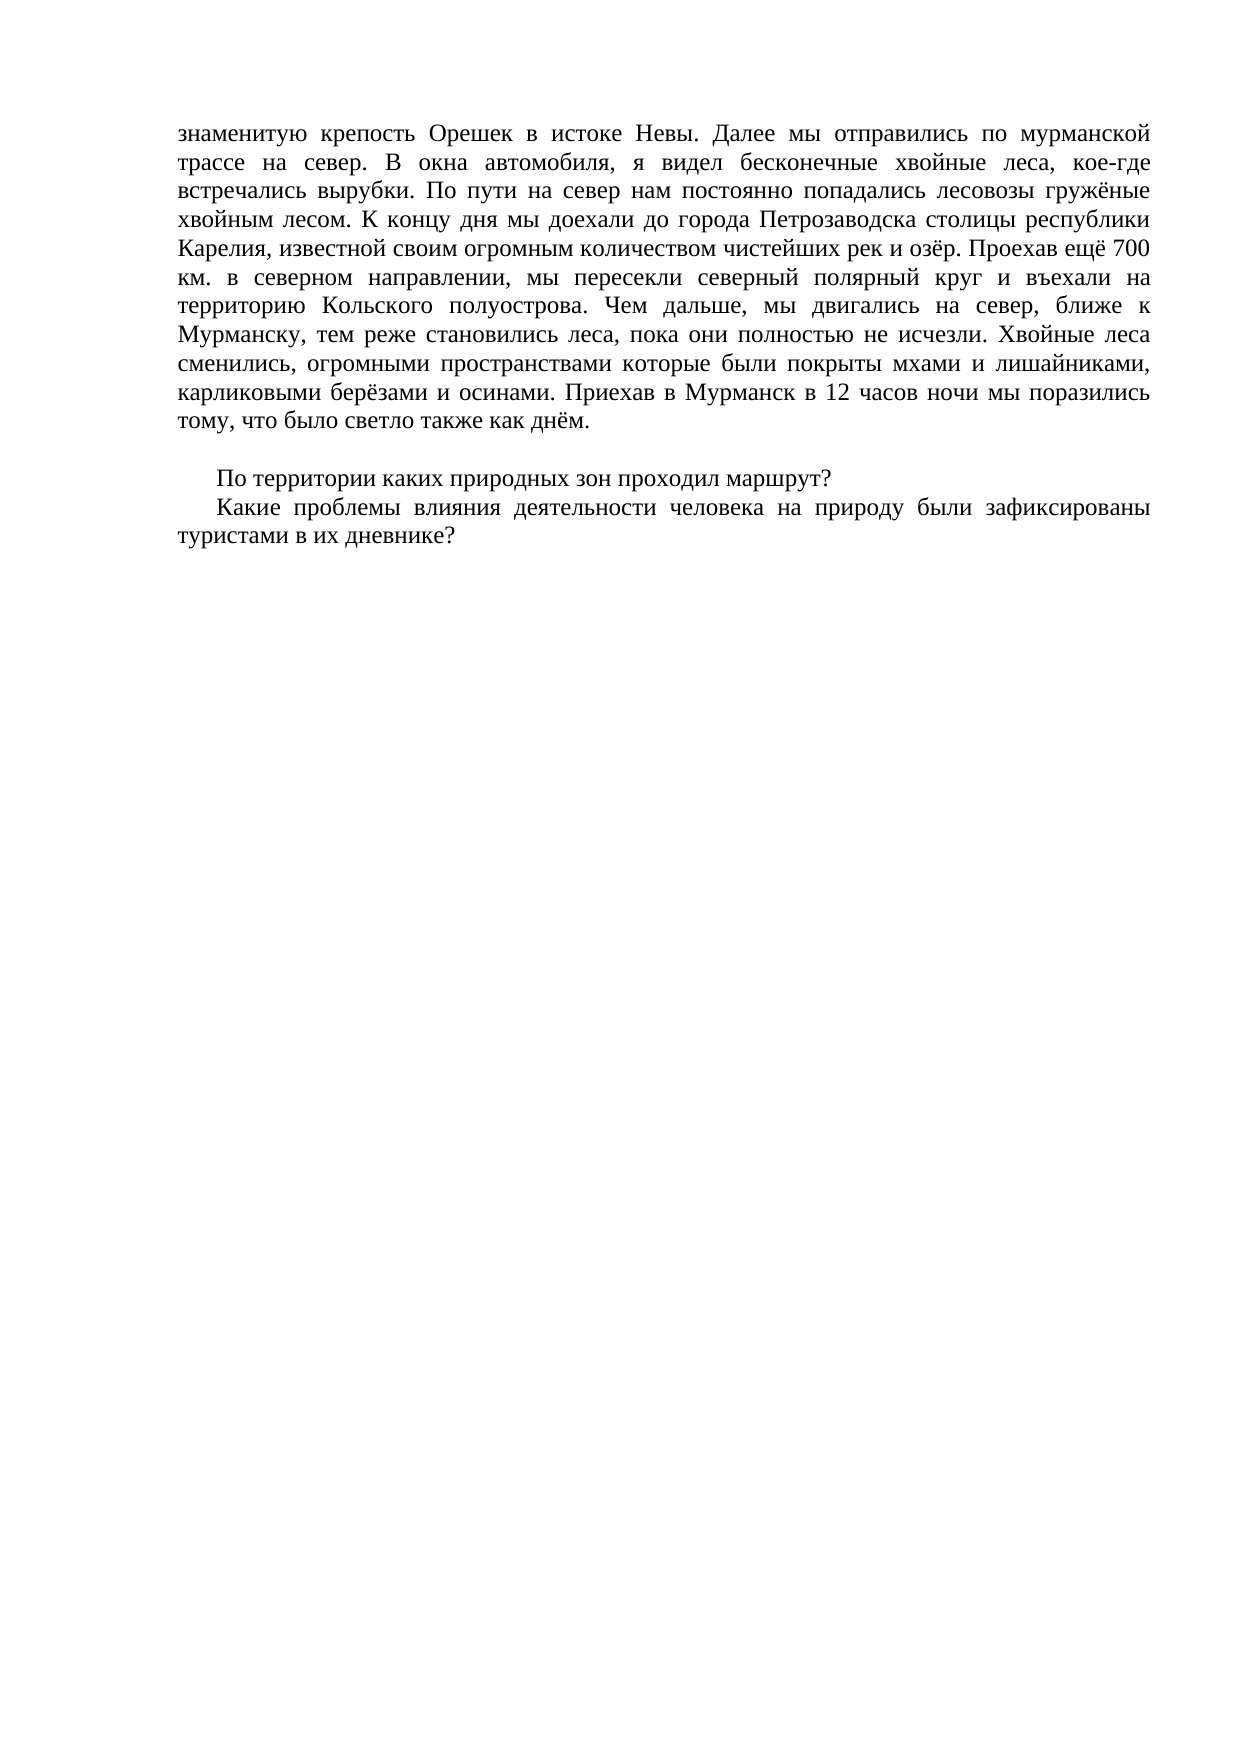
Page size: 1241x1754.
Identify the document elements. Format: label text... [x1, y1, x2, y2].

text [177, 118, 1152, 434]
text Какие проблемы влияния деятельности человека на природу были зафиксированы туристами в их дневнике? [177, 492, 1152, 549]
text По территории каких природных зон проходил маршрут? [177, 463, 1152, 492]
